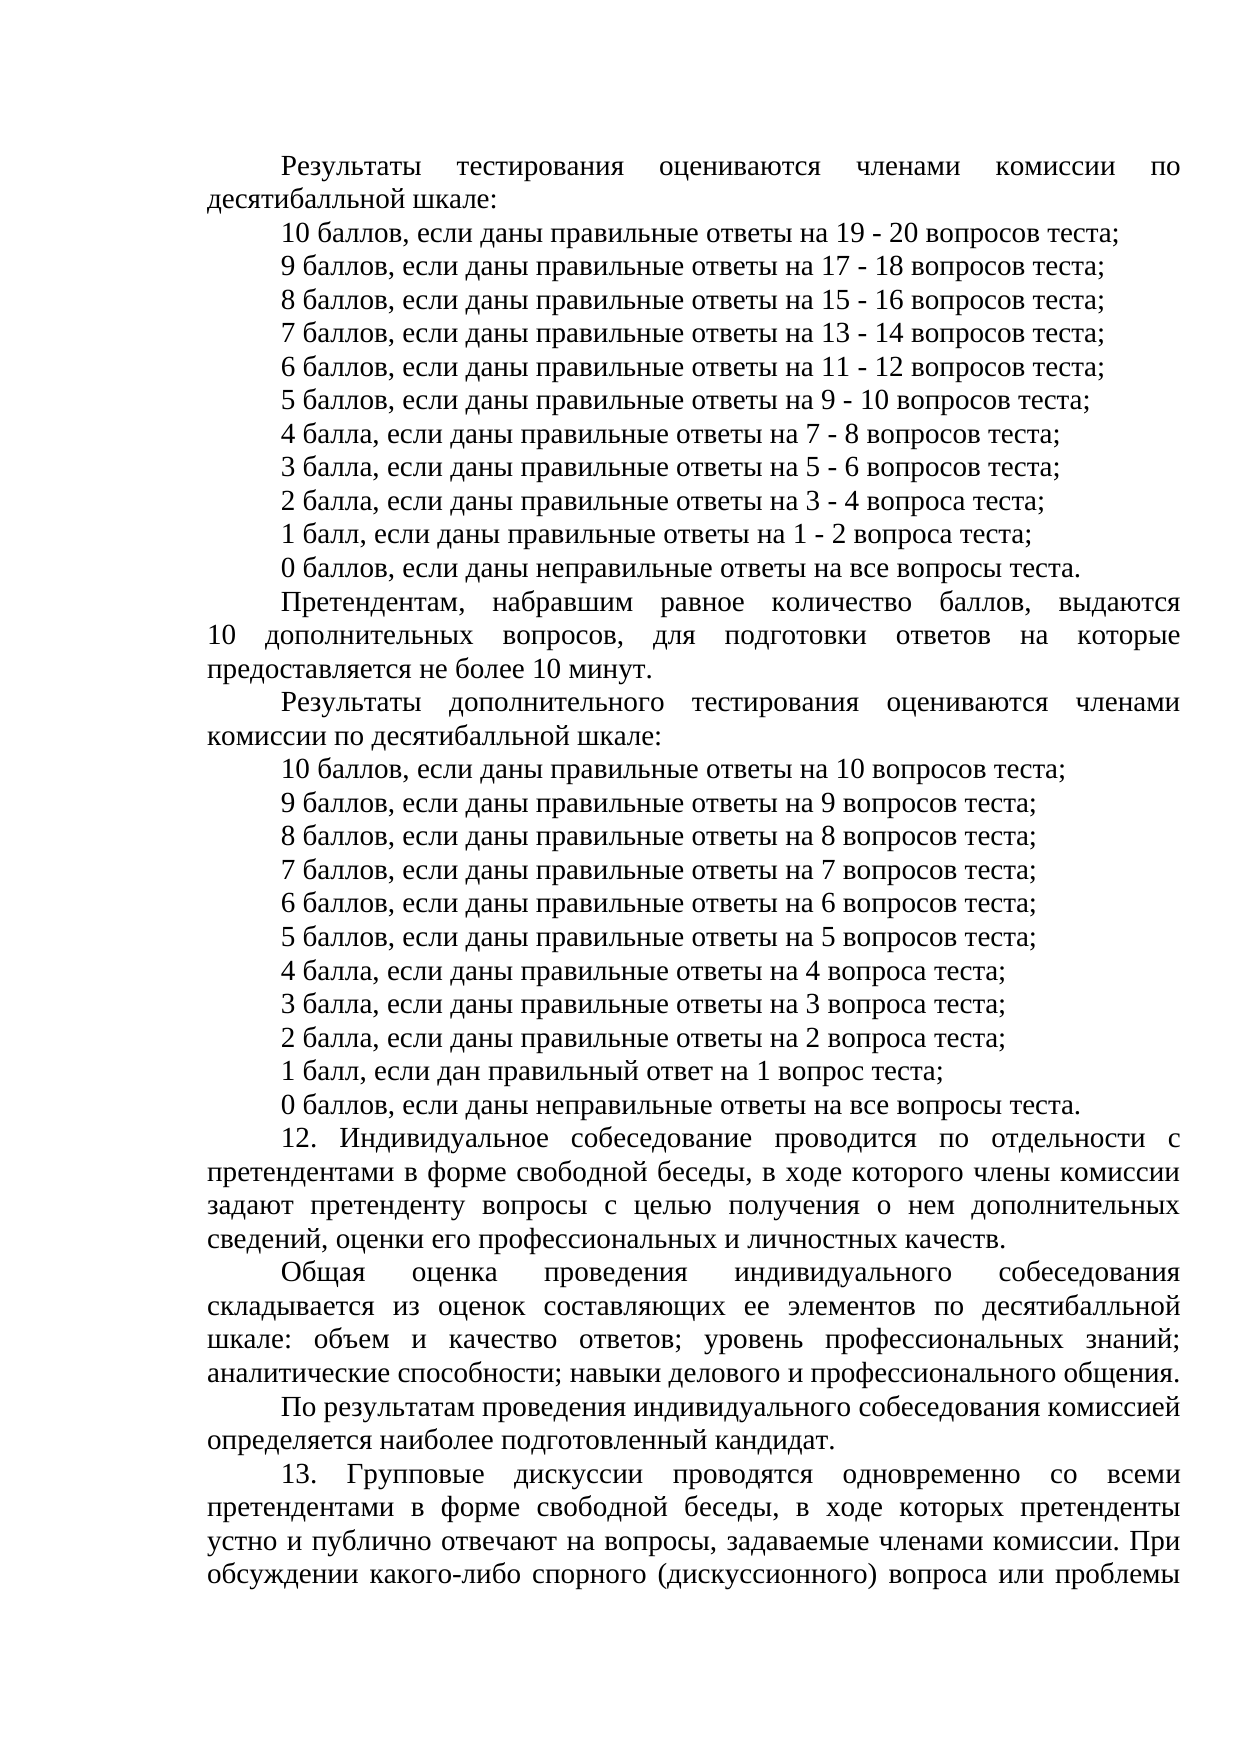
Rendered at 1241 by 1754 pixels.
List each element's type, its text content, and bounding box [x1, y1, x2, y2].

text 8 баллов, если даны правильные ответы на 15 - 16 вопросов теста; [207, 282, 1181, 315]
text 6 баллов, если даны правильные ответы на 6 вопросов теста; [207, 886, 1181, 919]
text 6 баллов, если даны правильные ответы на 11 - 12 вопросов теста; [207, 349, 1181, 382]
text 1 балл, если дан правильный ответ на 1 вопрос теста; [207, 1053, 1181, 1087]
text По результатам проведения индивидуального собеседования комиссией определяется наиболее подготовленный кандидат. [207, 1389, 1181, 1456]
text 9 баллов, если даны правильные ответы на 17 - 18 вопросов теста; [207, 248, 1181, 282]
text 7 баллов, если даны правильные ответы на 13 - 14 вопросов теста; [207, 315, 1181, 349]
text 8 баллов, если даны правильные ответы на 8 вопросов теста; [207, 818, 1181, 852]
text Результаты тестирования оцениваются членами комиссии по десятибалльной шкале: [207, 148, 1181, 215]
text Претендентам, набравшим равное количество баллов, выдаются 10 дополнительных вопросов, для подготовки ответов на которые предоставляется не более 10 минут. [207, 584, 1181, 684]
text 0 баллов, если даны неправильные ответы на все вопросы теста. [207, 1087, 1181, 1120]
text 5 баллов, если даны правильные ответы на 9 - 10 вопросов теста; [207, 382, 1181, 416]
text 3 балла, если даны правильные ответы на 3 вопроса теста; [207, 986, 1181, 1020]
text 10 баллов, если даны правильные ответы на 19 - 20 вопросов теста; [207, 215, 1181, 248]
text 4 балла, если даны правильные ответы на 4 вопроса теста; [207, 953, 1181, 986]
text 1 балл, если даны правильные ответы на 1 - 2 вопроса теста; [207, 517, 1181, 550]
text 0 баллов, если даны неправильные ответы на все вопросы теста. [207, 550, 1181, 584]
text 7 баллов, если даны правильные ответы на 7 вопросов теста; [207, 852, 1181, 886]
text 10 баллов, если даны правильные ответы на 10 вопросов теста; [207, 751, 1181, 785]
text 4 балла, если даны правильные ответы на 7 - 8 вопросов теста; [207, 416, 1181, 449]
text 9 баллов, если даны правильные ответы на 9 вопросов теста; [207, 785, 1181, 818]
text 3 балла, если даны правильные ответы на 5 - 6 вопросов теста; [207, 449, 1181, 483]
text 2 балла, если даны правильные ответы на 3 - 4 вопроса теста; [207, 483, 1181, 517]
text 12. Индивидуальное собеседование проводится по отдельности с претендентами в форме свободной беседы, в ходе которого члены комиссии задают претенденту вопросы с целью получения о нем дополнительных сведений, оценки его профессиональных и личностных качеств. [207, 1120, 1181, 1254]
text 2 балла, если даны правильные ответы на 2 вопроса теста; [207, 1020, 1181, 1053]
text Результаты дополнительного тестирования оцениваются членами комиссии по десятибалльной шкале: [207, 684, 1181, 751]
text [207, 1456, 1181, 1590]
text 5 баллов, если даны правильные ответы на 5 вопросов теста; [207, 919, 1181, 953]
text Общая оценка проведения индивидуального собеседования складывается из оценок составляющих ее элементов по десятибалльной шкале: объем и качество ответов; уровень профессиональных знаний; аналитические способности; навыки делового и профессионального общения. [207, 1254, 1181, 1389]
